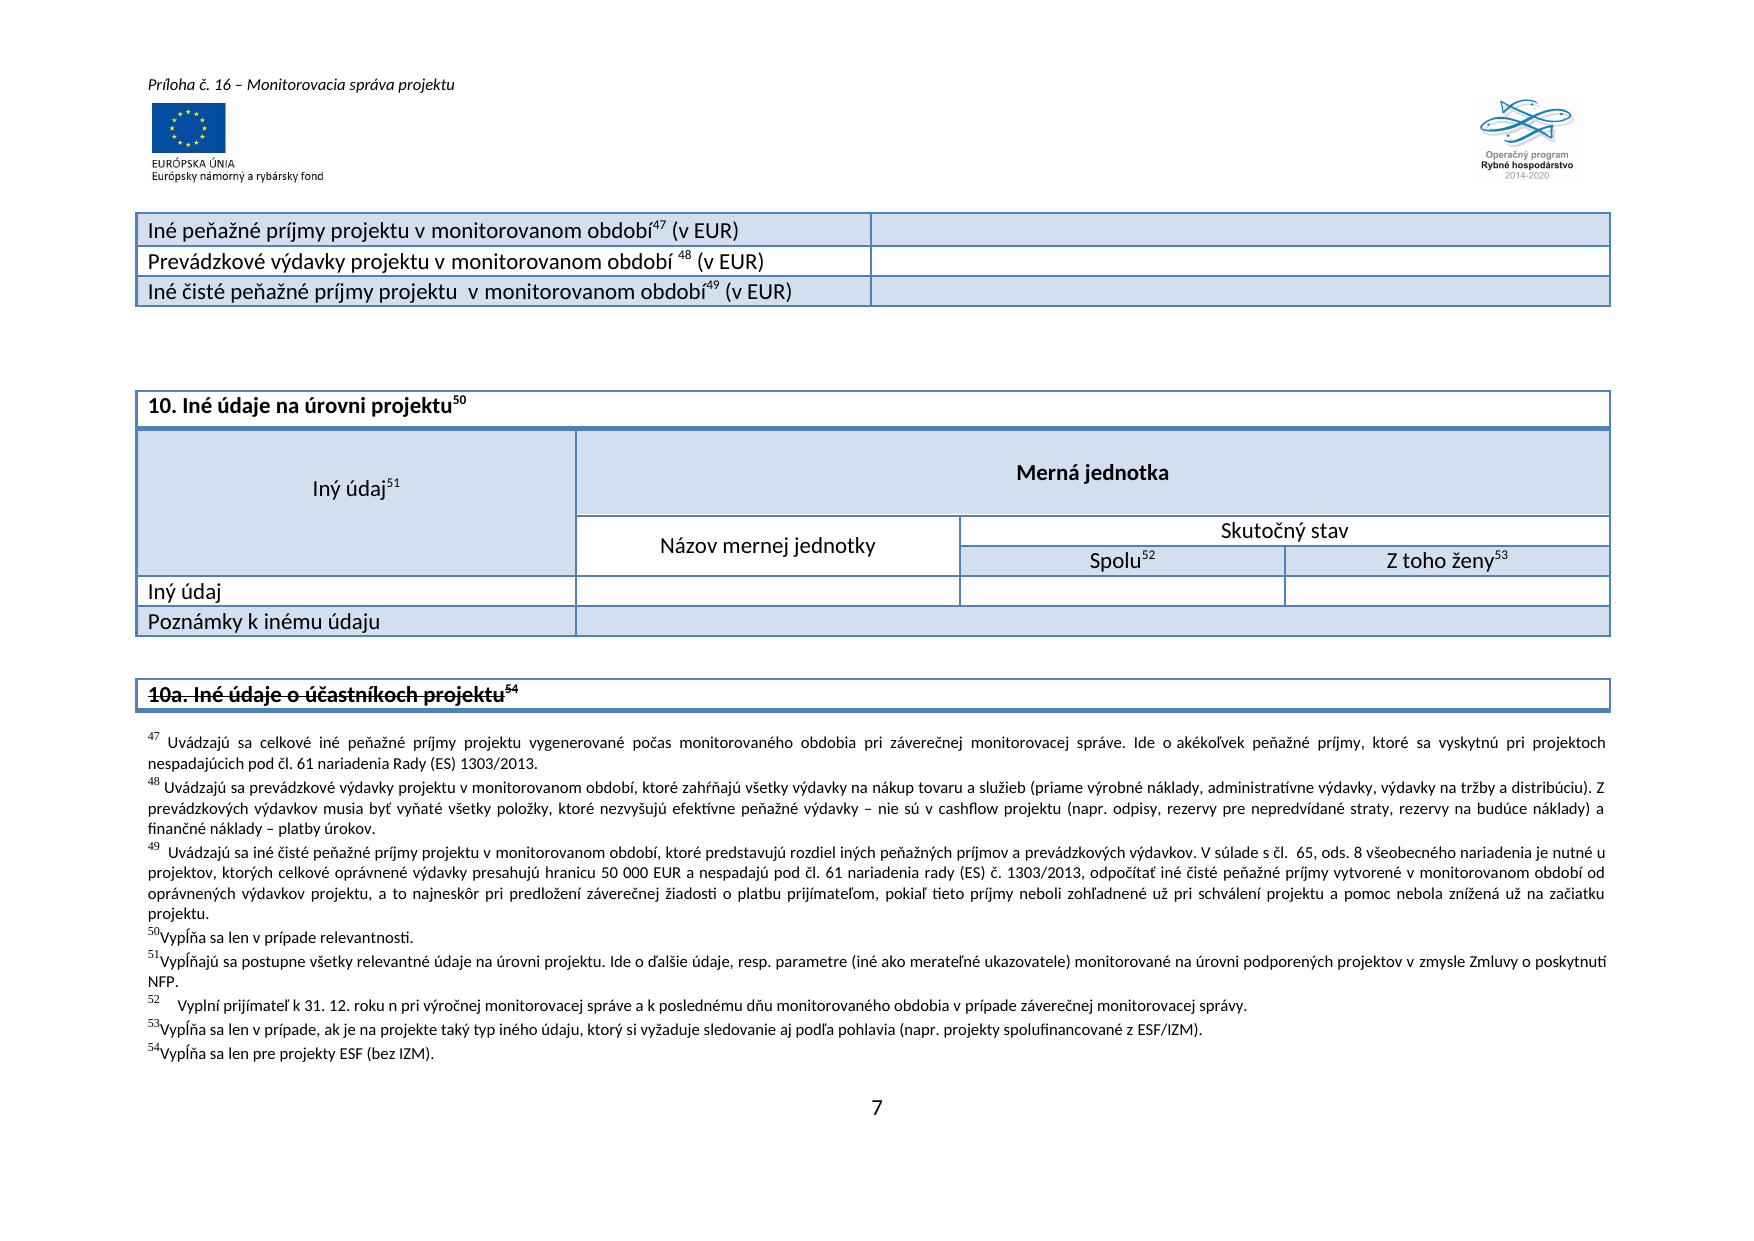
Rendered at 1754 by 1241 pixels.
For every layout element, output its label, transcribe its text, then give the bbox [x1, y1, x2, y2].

table_cell Z toho ženy [1286, 547, 1609, 575]
table_cell Názov mernej jednotky [577, 517, 959, 575]
table_cell Prevádzkové výdavky projektu v monitorovanom období (v EUR) [138, 247, 870, 275]
picture [1470, 94, 1583, 184]
table_cell Skutočný stav [961, 517, 1609, 544]
table_cell Spolu [961, 547, 1284, 575]
table_cell Iný údaj [138, 431, 575, 575]
table_cell [577, 577, 959, 605]
table_cell [1286, 577, 1609, 605]
table_cell [577, 607, 1609, 635]
table_header 10a. Iné údaje o účastníkoch projektu [138, 680, 1609, 708]
table_cell [961, 577, 1284, 605]
table_cell [872, 214, 1609, 245]
picture [147, 97, 328, 184]
table_cell [872, 277, 1609, 305]
table_cell Poznámky k inému údaju [138, 607, 575, 635]
table_cell Iný údaj [138, 577, 575, 605]
table_cell [872, 247, 1609, 275]
table_header 10. Iné údaje na úrovni projektu [138, 392, 1609, 426]
table_cell Merná jednotka [577, 431, 1609, 514]
table_cell Iné čisté peňažné príjmy projektu v monitorovanom období (v EUR) [138, 277, 870, 305]
table_cell Iné peňažné príjmy projektu v monitorovanom období (v EUR) [138, 214, 870, 245]
